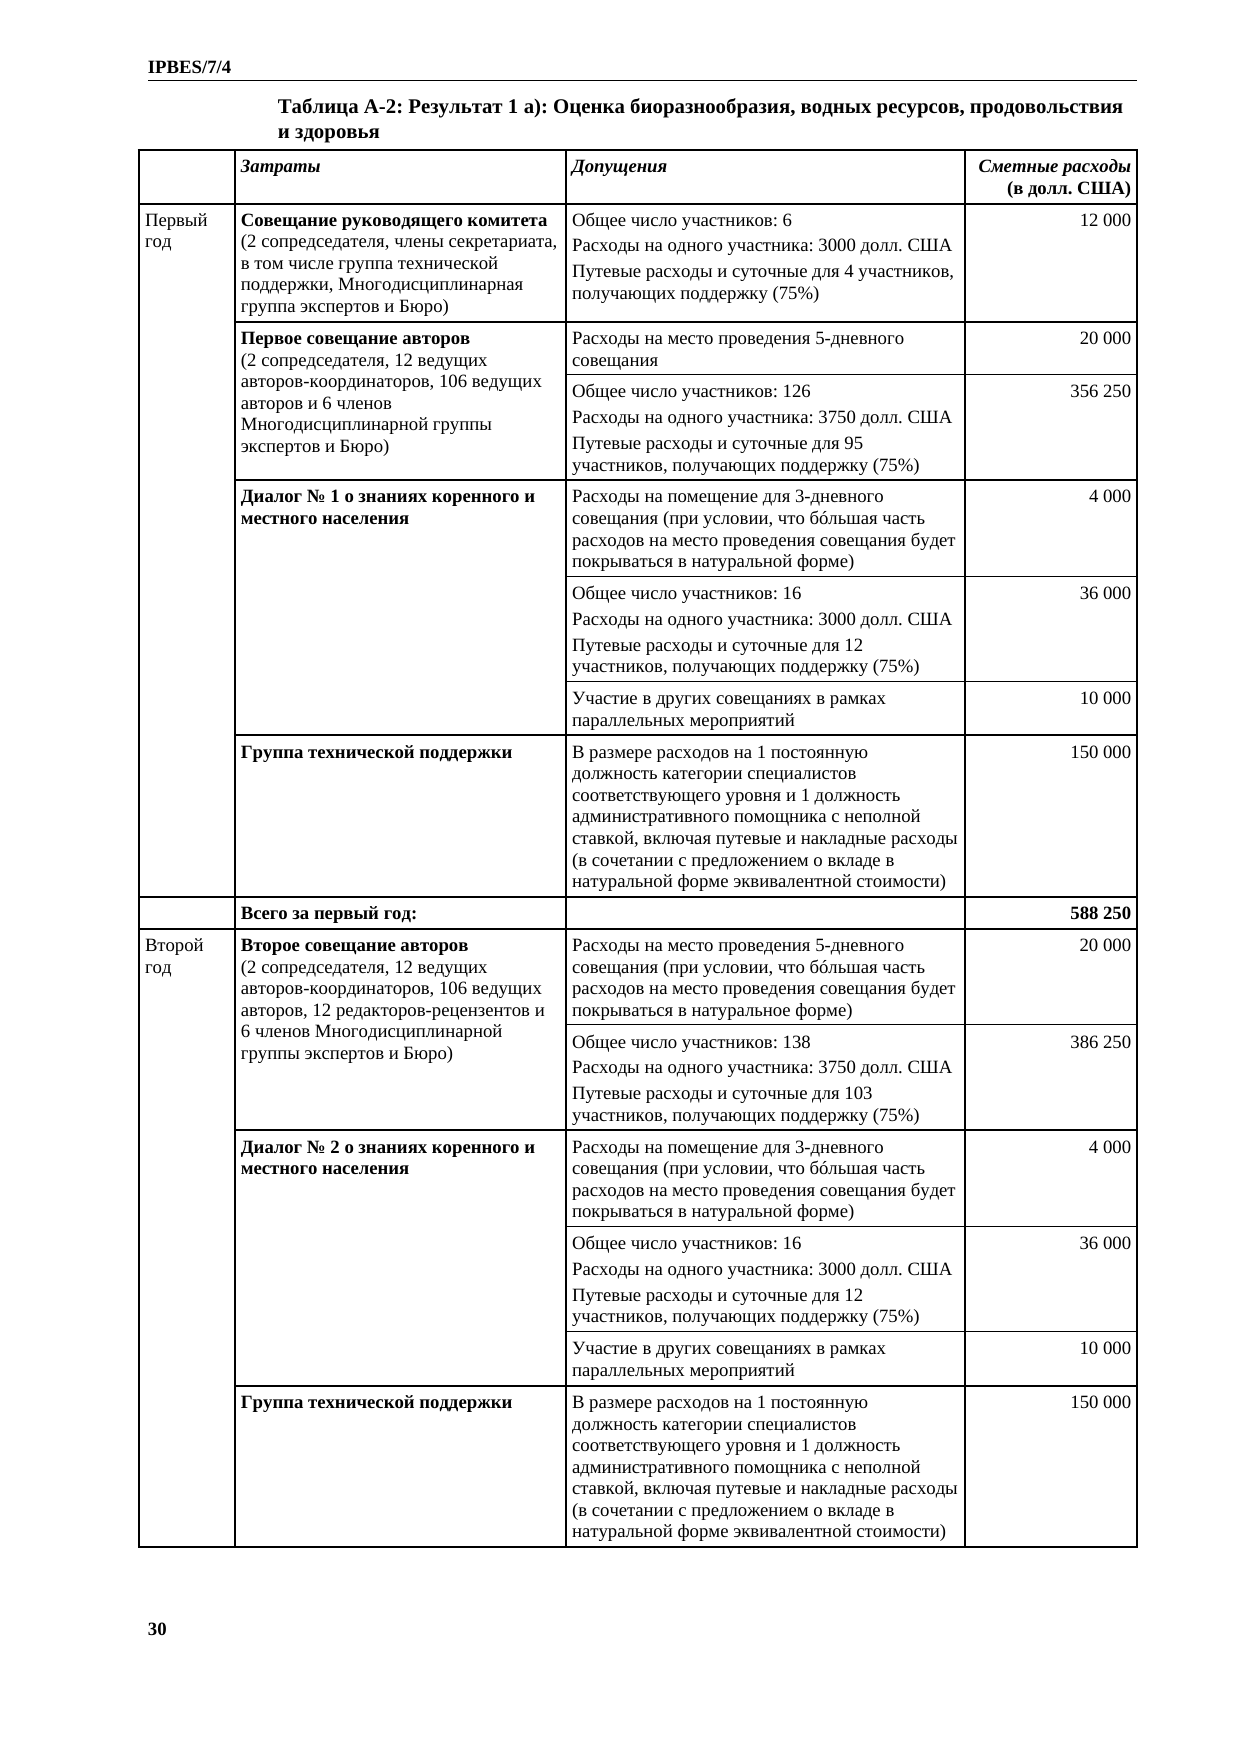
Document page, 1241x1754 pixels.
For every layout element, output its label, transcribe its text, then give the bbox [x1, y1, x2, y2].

table_cell 150 000 [966, 1387, 1136, 1546]
table_header Затраты [236, 151, 565, 202]
table_cell Участие в других совещаниях в рамках параллельных мероприятий [567, 682, 964, 734]
table_cell 20 000 [966, 930, 1136, 1024]
table_cell Расходы на помещение для 3-дневного совещания (при условии, что бóльшая часть расходов на место проведения совещания будет покрываться в натуральной форме) [567, 1131, 964, 1226]
table_cell Расходы на место проведения 5-дневного совещания (при условии, что бóльшая часть расходов на место проведения совещания будет покрываться в натуральное форме) [567, 930, 964, 1024]
table_cell 20 000 [966, 323, 1136, 374]
table_cell [567, 898, 964, 928]
table_cell [140, 898, 234, 928]
table_cell Всего за первый год: [236, 898, 565, 928]
table_cell Диалог № 1 о знаниях коренного и местного населения [236, 481, 565, 734]
table_cell 36 000 [966, 577, 1136, 681]
table_cell Расходы на место проведения 5-дневного совещания [567, 323, 964, 374]
table_cell Общее число участников: 138 Расходы на одного участника: 3750 долл. США Путевые расходы и суточные для 103 участников, получающих поддержку (75%) [567, 1025, 964, 1129]
table_cell 12 000 [966, 205, 1136, 321]
table_cell 10 000 [966, 682, 1136, 734]
table_cell Группа технической поддержки [236, 736, 565, 896]
table_cell Группа технической поддержки [236, 1387, 565, 1546]
text Таблица A-2: Результат 1 a): Оценка биоразнообразия, водных ресурсов, продовольствия и здоровья [278, 94, 1137, 143]
table_cell Общее число участников: 16 Расходы на одного участника: 3000 долл. США Путевые расходы и суточные для 12 участников, получающих поддержку (75%) [567, 1227, 964, 1331]
table_cell Участие в других совещаниях в рамках параллельных мероприятий [567, 1332, 964, 1384]
table_cell 10 000 [966, 1332, 1136, 1384]
table_cell Общее число участников: 6 Расходы на одного участника: 3000 долл. США Путевые расходы и суточные для 4 участников, получающих поддержку (75%) [567, 205, 964, 321]
table_cell 150 000 [966, 736, 1136, 896]
table_header Допущения [567, 151, 964, 202]
table_cell Совещание руководящего комитета (2 сопредседателя, члены секретариата, в том числе группа технической поддержки, Многодисциплинарная группа экспертов и Бюро) [236, 205, 565, 321]
table_cell Первое совещание авторов (2 сопредседателя, 12 ведущих авторов-координаторов, 106 ведущих авторов и 6 членов Многодисциплинарной группы экспертов и Бюро) [236, 323, 565, 479]
table_cell Общее число участников: 126 Расходы на одного участника: 3750 долл. США Путевые расходы и суточные для 95 участников, получающих поддержку (75%) [567, 375, 964, 479]
table_cell В размере расходов на 1 постоянную должность категории специалистов соответствующего уровня и 1 должность административного помощника c неполной ставкой, включая путевые и накладные расходы (в сочетании с предложением о вкладе в натуральной форме эквивалентной стоимости) [567, 736, 964, 896]
table_cell Общее число участников: 16 Расходы на одного участника: 3000 долл. США Путевые расходы и суточные для 12 участников, получающих поддержку (75%) [567, 577, 964, 681]
table_cell 4 000 [966, 481, 1136, 576]
table_cell 356 250 [966, 375, 1136, 479]
table_cell 588 250 [966, 898, 1136, 928]
table_cell Второе совещание авторов (2 сопредседателя, 12 ведущих авторов-координаторов, 106 ведущих авторов, 12 редакторов-рецензентов и 6 членов Многодисциплинарной группы экспертов и Бюро) [236, 930, 565, 1129]
table_cell Расходы на помещение для 3-дневного совещания (при условии, что бóльшая часть расходов на место проведения совещания будет покрываться в натуральной форме) [567, 481, 964, 576]
table_cell 4 000 [966, 1131, 1136, 1226]
table_cell Первый год [140, 205, 234, 896]
table_header [140, 151, 234, 202]
table_cell 386 250 [966, 1025, 1136, 1129]
table_cell Диалог № 2 о знаниях коренного и местного населения [236, 1131, 565, 1384]
table_cell Второй год [140, 930, 234, 1546]
table_cell В размере расходов на 1 постоянную должность категории специалистов соответствующего уровня и 1 должность административного помощника c неполной ставкой, включая путевые и накладные расходы (в сочетании с предложением о вкладе в натуральной форме эквивалентной стоимости) [567, 1387, 964, 1546]
table_cell 36 000 [966, 1227, 1136, 1331]
table_header Сметные расходы (в долл. США) [966, 151, 1136, 202]
